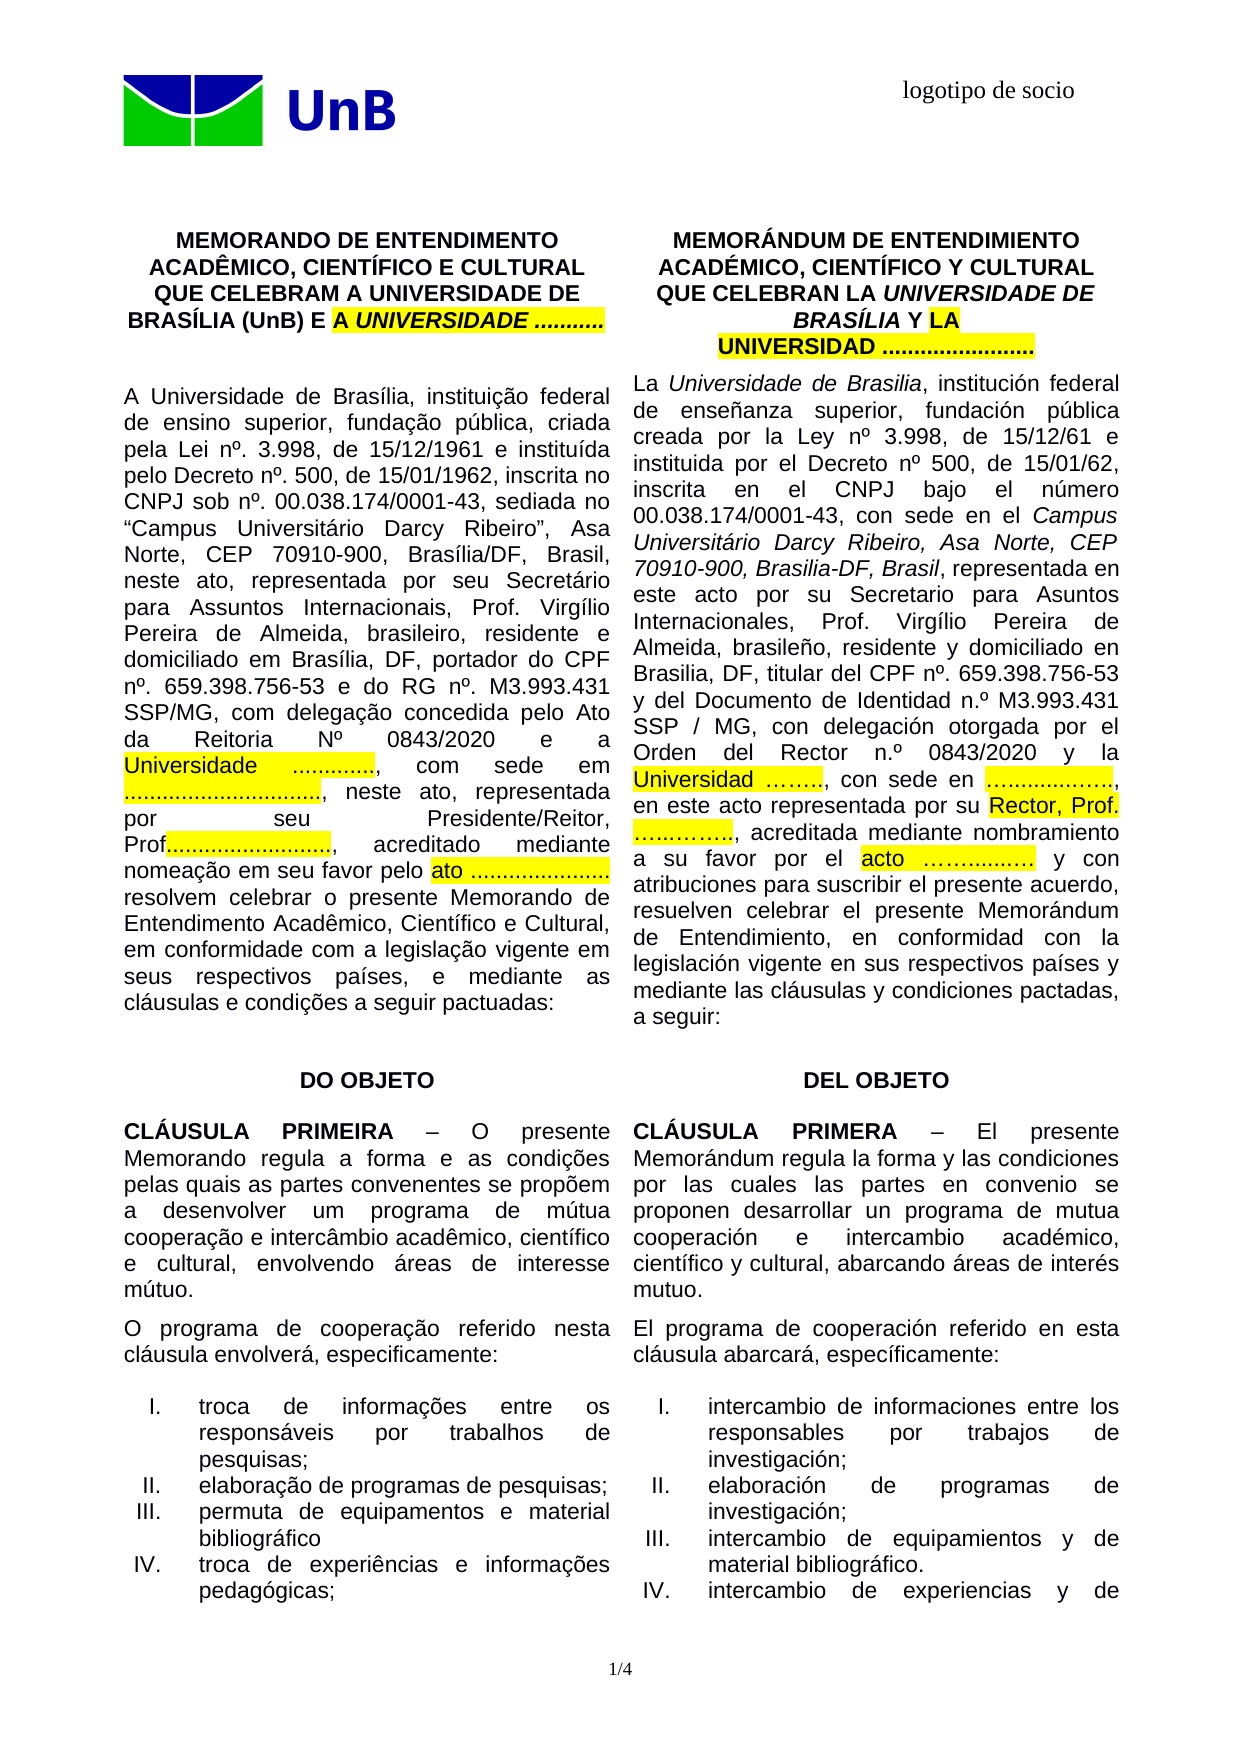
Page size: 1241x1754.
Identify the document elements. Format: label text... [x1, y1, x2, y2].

table_header MEMORANDO DE ENTENDIMENTO ACADÊMICO, CIENTÍFICO E CULTURAL QUE CELEBRAM A UNIVERSIDADE DE BRASÍLIA (UnB) E A UNIVERSIDADE ........... [113, 228, 622, 370]
table_cell A Universidade de Brasília, instituição federal de ensino superior, fundação pública, criada pela Lei nº. 3.998, de 15/12/1961 e instituída pelo Decreto nº. 500, de 15/01/1962, inscrita no CNPJ sob nº. 00.038.174/0001-43, sediada no “Campus Universitário Darcy Ribeiro”, Asa Norte, CEP 70910-900, Brasília/DF, Brasil, neste ato, representada por seu Secretário para Assuntos Internacionais, Prof. Virgílio Pereira de Almeida, brasileiro, residente e domiciliado em Brasília, DF, portador do CPF nº. 659.398.756-53 e do RG nº. M3.993.431 SSP/MG, com delegação concedida pelo Ato da Reitoria Nº 0843/2020 e a Universidade ............., com sede em ..............................., neste ato, representada por seu Presidente/Reitor, Prof.........................., acreditado mediante nomeação em seu favor pelo ato ...................... resolvem celebrar o presente Memorando de Entendimento Acadêmico, Científico e Cultural, em conformidade com a legislação vigente em seus respectivos países, e mediante as cláusulas e condições a seguir pactuadas: [113, 370, 622, 1029]
table_cell DO OBJETO [113, 1029, 622, 1106]
table_header MEMORÁNDUM DE ENTENDIMIENTO ACADÉMICO, CIENTÍFICO Y CULTURAL QUE CELEBRAN LA UNIVERSIDADE DE BRASÍLIA Y LA UNIVERSIDAD ........................ [622, 228, 1131, 370]
table_cell DEL OBJETO [622, 1029, 1131, 1106]
picture [123, 75, 395, 146]
table_cell La Universidade de Brasilia, institución federal de enseñanza superior, fundación pública creada por la Ley nº 3.998, de 15/12/61 e instituida por el Decreto nº 500, de 15/01/62, inscrita en el CNPJ bajo el número 00.038.174/0001-43, con sede en el Campus Universitário Darcy Ribeiro, Asa Norte, CEP 70910-900, Brasilia-DF, Brasil, representada en este acto por su Secretario para Asuntos Internacionales, Prof. Virgílio Pereira de Almeida, brasileño, residente y domiciliado en Brasilia, DF, titular del CPF nº. 659.398.756-53 y del Documento de Identidad n.º M3.993.431 SSP / MG, con delegación otorgada por el Orden del Rector n.º 0843/2020 y la Universidad …….., con sede en …...........….., en este acto representada por su Rector, Prof. …...…….., acreditada mediante nombramiento a su favor por el acto …….......… y con atribuciones para suscribir el presente acuerdo, resuelven celebrar el presente Memorándum de Entendimiento, en conformidad con la legislación vigente en sus respectivos países y mediante las cláusulas y condiciones pactadas, a seguir: [622, 370, 1131, 1029]
